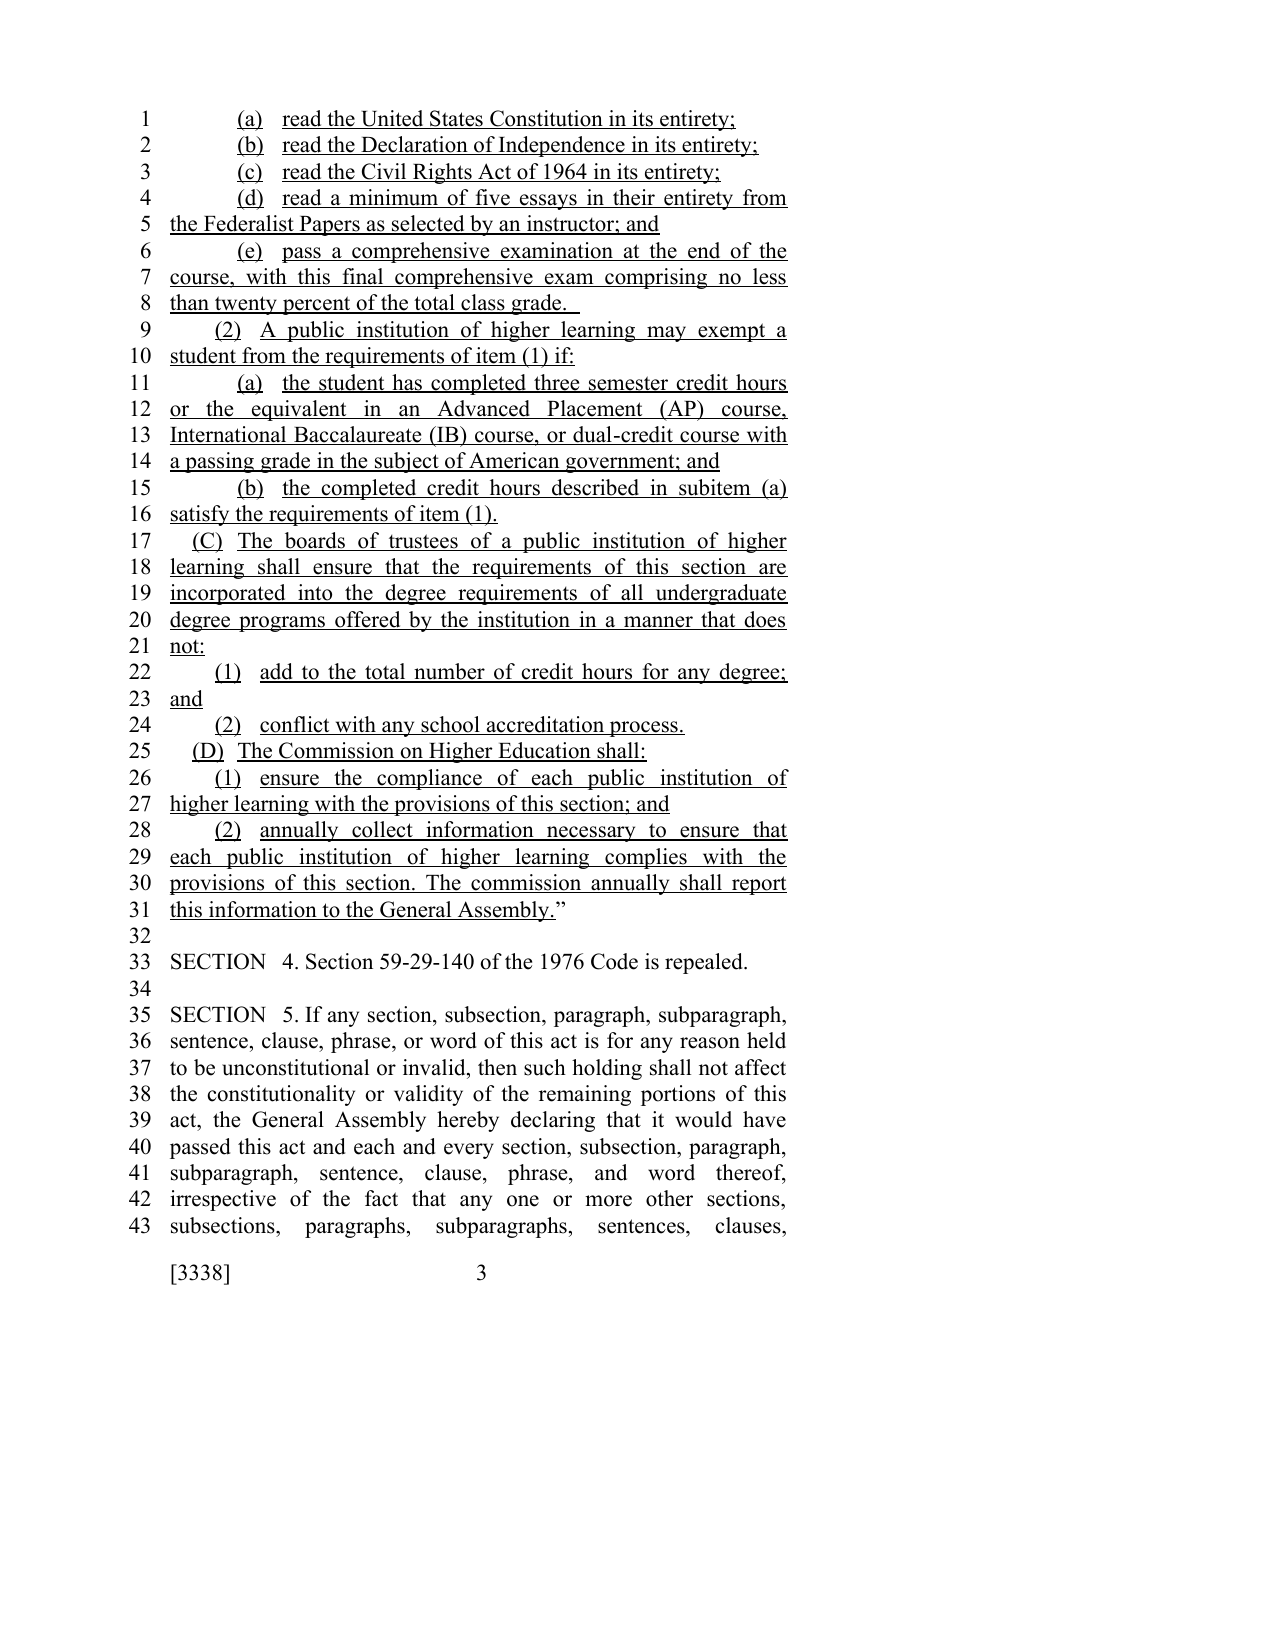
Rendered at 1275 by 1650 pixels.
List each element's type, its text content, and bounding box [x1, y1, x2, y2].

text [169, 1001, 787, 1238]
text (C) The boards of trustees of a public institution of higher learning shall ensure that the requirements of this section are incorporated into the degree requirements of all undergraduate degree programs offered by the institution in a manner that does not: [169, 577, 787, 602]
text (c) read the Civil Rights Act of 1964 in its entirety; [169, 158, 787, 184]
text (D) The Commission on Higher Education shall: [169, 737, 787, 764]
text (b) read the Declaration of Independence in its entirety; [169, 131, 787, 158]
text (1) add to the total number of credit hours for any degree; and [169, 658, 787, 711]
text (2) annually collect information necessary to ensure that each public institution of higher learning complies with the provisions of this section. The commission annually shall report this information to the General Assembly.” [169, 893, 787, 922]
text (e) pass a comprehensive examination at the end of the course, with this final comprehensive exam comprising no less than twenty percent of the total class grade. [169, 237, 787, 286]
text (a) the student has completed three semester credit hours or the equivalent in an Advanced Placement (AP) course, International Baccalaureate (IB) course, or dual-credit course with a passing grade in the subject of American government; and [169, 368, 787, 418]
text (1) ensure the compliance of each public institution of higher learning with the provisions of this section; and [169, 764, 787, 817]
text (C) The boards of trustees of a public institution of higher learning shall ensure that the requirements of this section are incorporated into the degree requirements of all undergraduate degree programs offered by the institution in a manner that does not: [169, 527, 787, 576]
text (e) pass a comprehensive examination at the end of the course, with this final comprehensive exam comprising no less than twenty percent of the total class grade. [169, 287, 787, 316]
text (2) annually collect information necessary to ensure that each public institution of higher learning complies with the provisions of this section. The commission annually shall report this information to the General Assembly.” [169, 817, 787, 866]
text (b) the completed credit hours described in subitem (a) satisfy the requirements of item (1). [169, 474, 787, 527]
text (C) The boards of trustees of a public institution of higher learning shall ensure that the requirements of this section are incorporated into the degree requirements of all undergraduate degree programs offered by the institution in a manner that does not: [169, 603, 787, 629]
text (2) conflict with any school accreditation process. [169, 711, 787, 737]
text (a) the student has completed three semester credit hours or the equivalent in an Advanced Placement (AP) course, International Baccalaureate (IB) course, or dual-credit course with a passing grade in the subject of American government; and [169, 419, 787, 444]
text (a) read the United States Constitution in its entirety; [169, 105, 787, 131]
text (a) the student has completed three semester credit hours or the equivalent in an Advanced Placement (AP) course, International Baccalaureate (IB) course, or dual-credit course with a passing grade in the subject of American government; and [169, 445, 787, 474]
text (2) annually collect information necessary to ensure that each public institution of higher learning complies with the provisions of this section. The commission annually shall report this information to the General Assembly.” [169, 867, 787, 892]
text SECTION 4. Section 59-29-140 of the 1976 Code is repealed. [169, 948, 787, 975]
text (2) A public institution of higher learning may exempt a student from the requirements of item (1) if: [169, 316, 787, 368]
text (C) The boards of trustees of a public institution of higher learning shall ensure that the requirements of this section are incorporated into the degree requirements of all undergraduate degree programs offered by the institution in a manner that does not: [169, 630, 787, 658]
text (d) read a minimum of five essays in their entirety from the Federalist Papers as selected by an instructor; and [169, 184, 787, 237]
